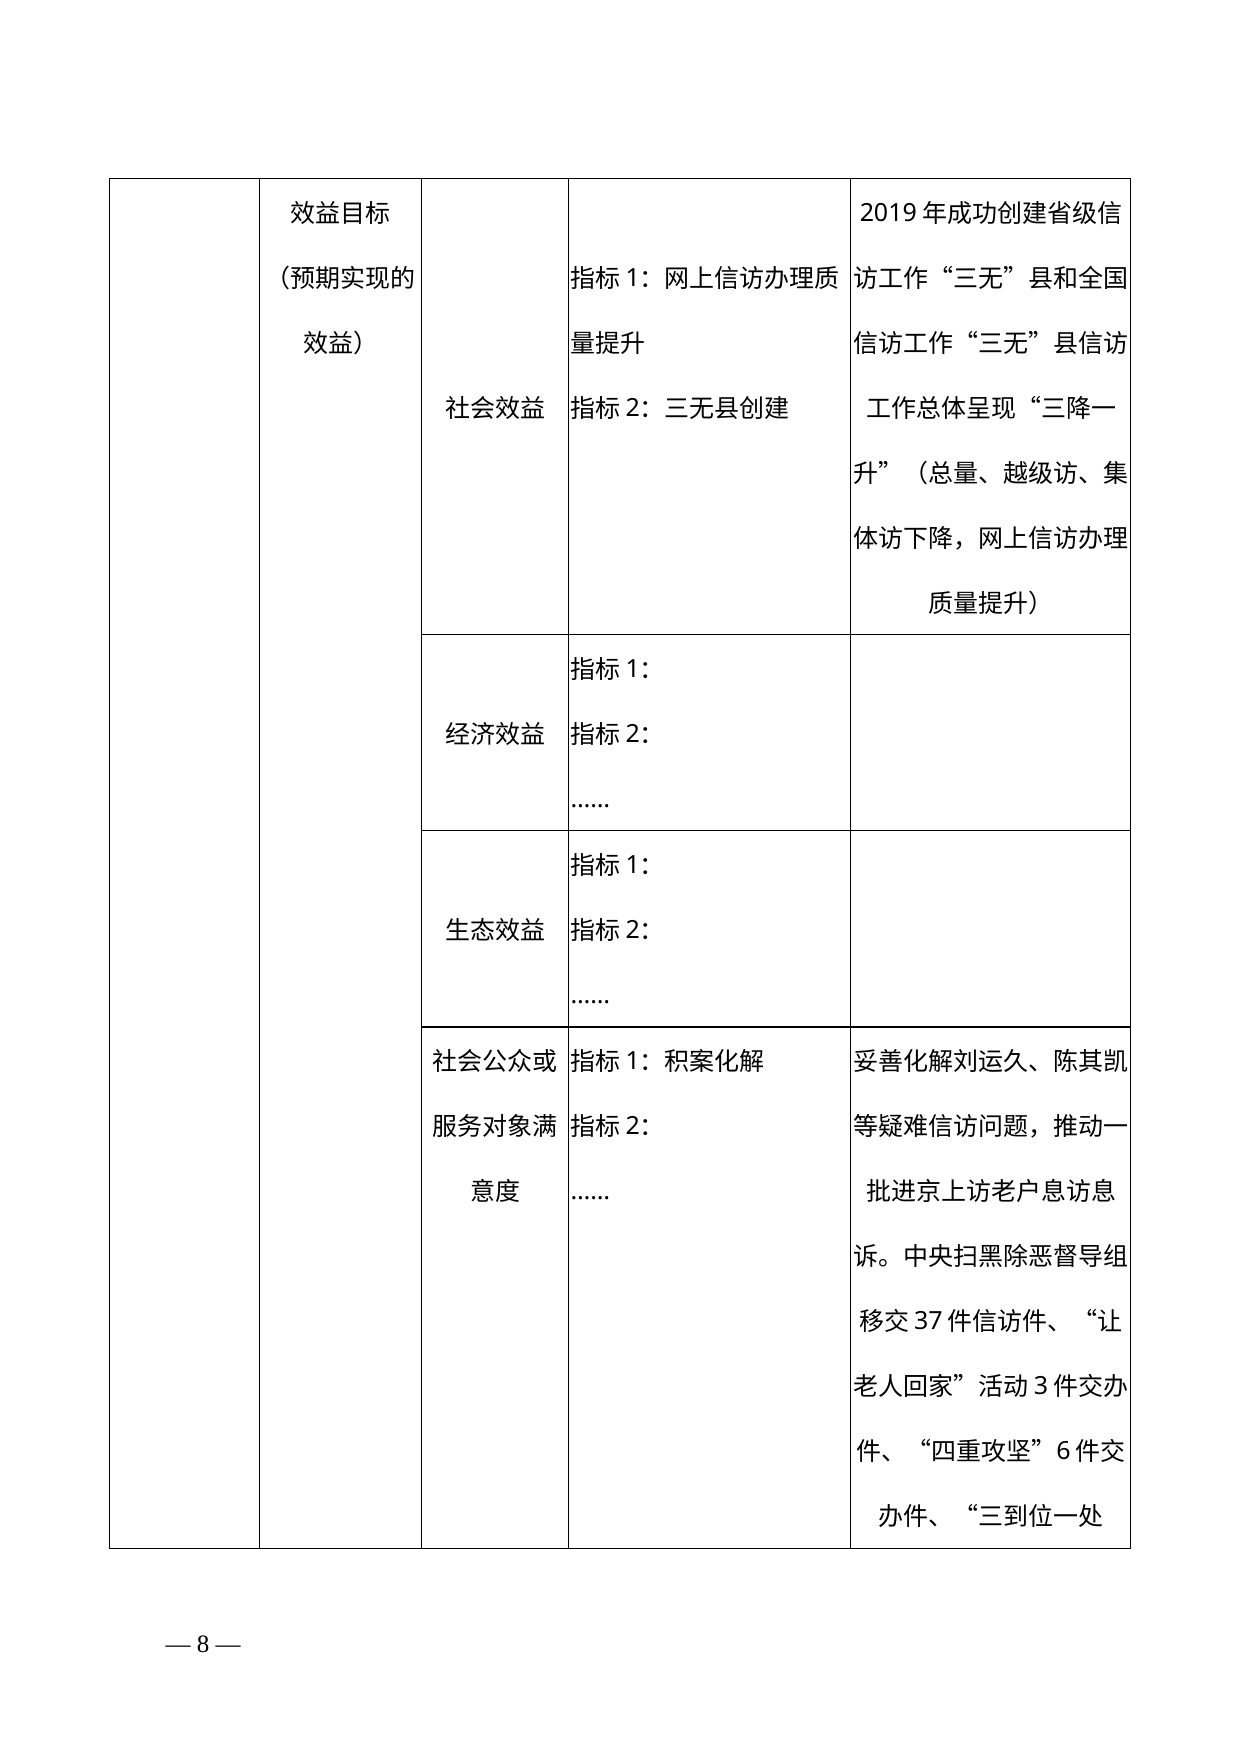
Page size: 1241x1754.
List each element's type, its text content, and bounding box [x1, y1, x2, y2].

table_cell 经济效益 [422, 635, 568, 830]
table_cell 社会公众或服务对象满意度 [422, 1028, 568, 1547]
table_cell 指标1：网上信访办理质量提升 指标2：三无县创建 [569, 179, 850, 634]
table_cell 指标1： 指标2： …… [569, 635, 850, 830]
table_cell 指标1： 指标2： …… [569, 831, 850, 1026]
table_cell 社会效益 [422, 179, 568, 634]
table_cell 2019年成功创建省级信访工作“三无”县和全国信访工作“三无”县信访工作总体呈现“三降一升”（总量、越级访、集体访下降，网上信访办理质量提升） [851, 179, 1130, 634]
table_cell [851, 1028, 1130, 1547]
table_cell 效益目标 （预期实现的效益） [260, 179, 421, 1547]
table_cell [851, 831, 1130, 1026]
table_cell 指标1：积案化解 指标2： …… [569, 1028, 850, 1547]
table_cell [851, 635, 1130, 830]
table_cell 生态效益 [422, 831, 568, 1026]
